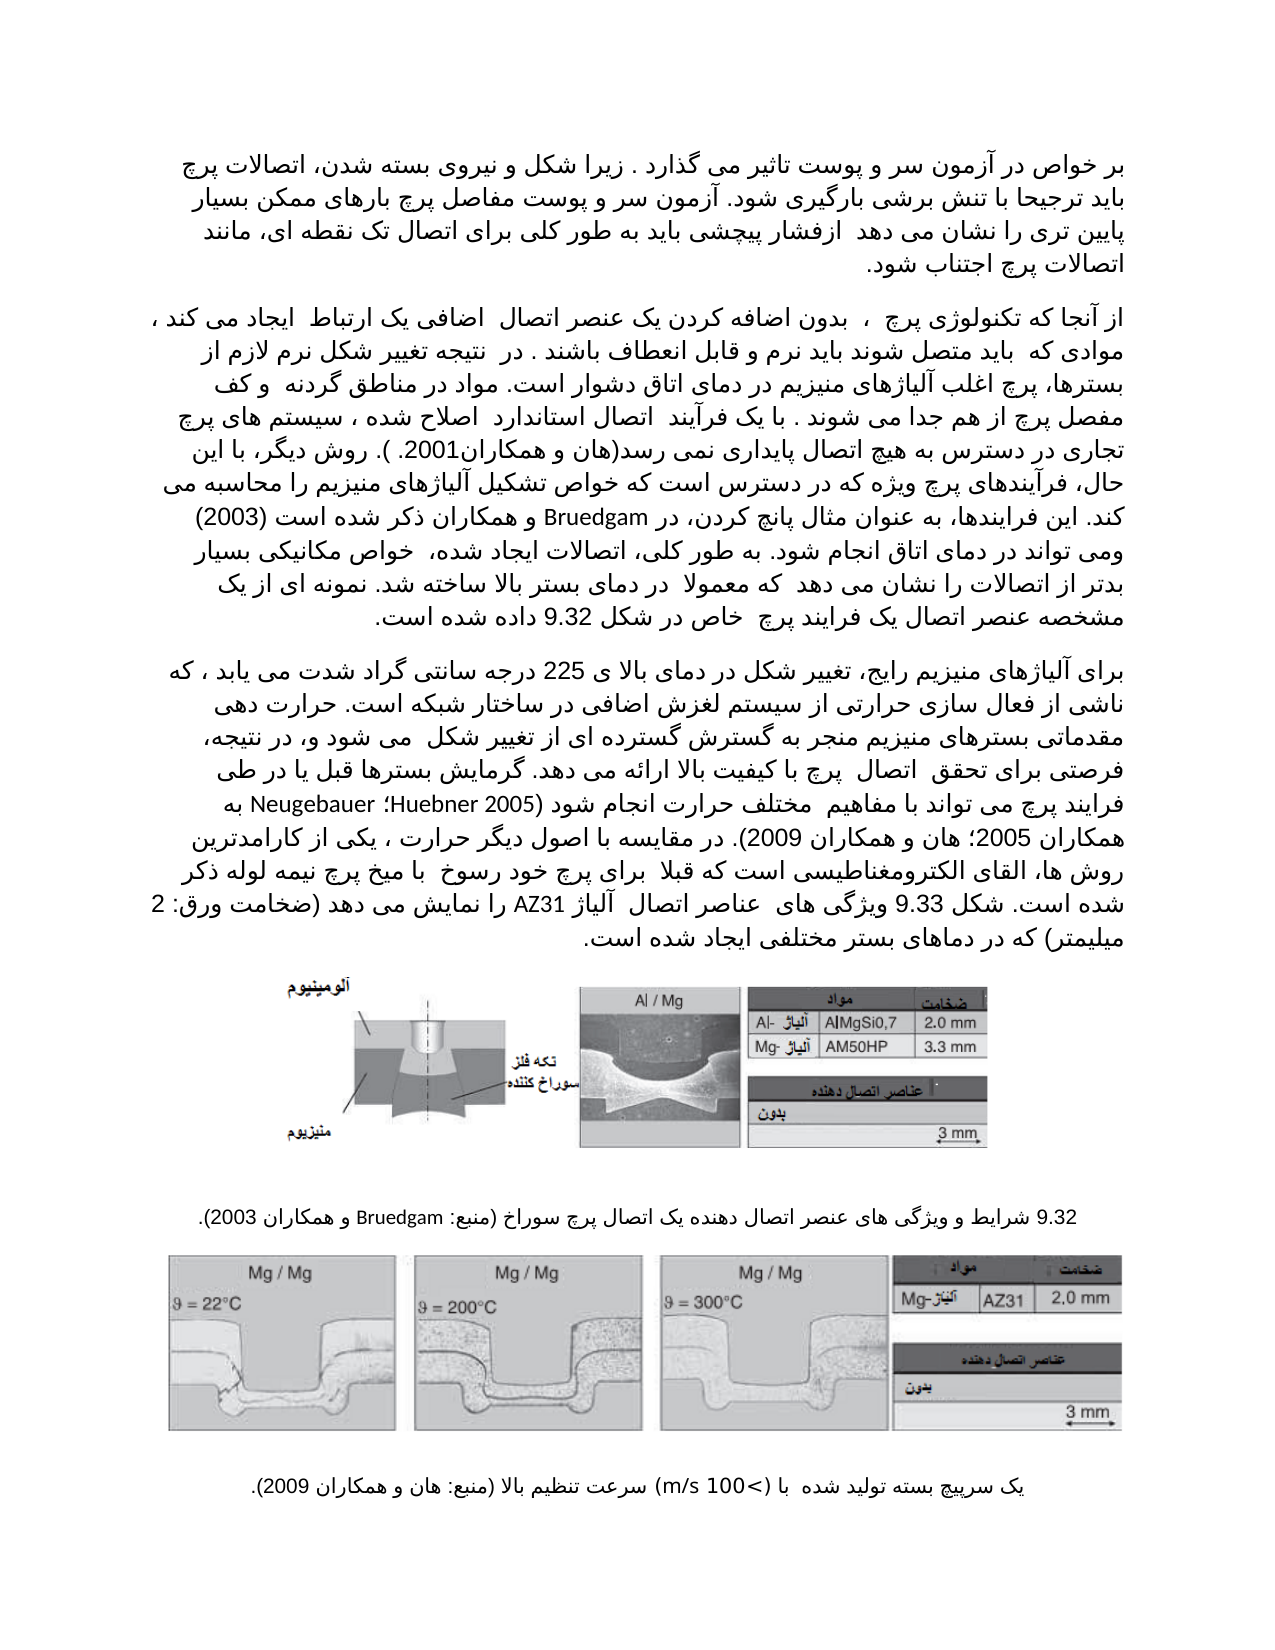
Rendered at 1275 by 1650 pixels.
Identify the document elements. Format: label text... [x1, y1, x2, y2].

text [150, 150, 1125, 278]
picture [269, 977, 1005, 1180]
picture [150, 1254, 1125, 1447]
text یک سرپیچ بسته تولید شده با (>100 m/s) سرعت تنظیم بالا (منبع: هان و همکاران 2009). [150, 1471, 1125, 1499]
text 9.32 شرایط و ویژگی های عنصر اتصال دهنده یک اتصال پرچ سوراخ (منبع: Bruedgam و همکاران 2003). [150, 1204, 1125, 1229]
text از آنجا که تکنولوژی پرچ ، بدون اضافه کردن یک عنصر اتصال اضافی یک ارتباط ایجاد می کند ، موادی که باید متصل شوند باید نرم و قابل انعطاف باشند . در نتیجه تغییر شکل نرم لازم از بسترها، پرچ اغلب آلیاژهای منیزیم در دمای اتاق دشوار است. مواد در مناطق گردنه و کف مفصل پرچ از هم جدا می شوند . با یک فرآیند اتصال استاندارد اصلاح شده ، سیستم های پرچ تجاری در دسترس به هیچ اتصال پایداری نمی رسد(هان و همکاران2001. ). روش دیگر، با این حال، فرآیندهای پرچ ویژه که در دسترس است که خواص تشکیل آلیاژهای منیزیم را محاسبه می کند. این فرایندها، به عنوان مثال پانچ کردن، در Bruedgam و همکاران ذکر شده است (2003) ومی تواند در دمای اتاق انجام شود. به طور کلی، اتصالات ایجاد شده، خواص مکانیکی بسیار بدتر از اتصالات را نشان می دهد که معمولا در دمای بستر بالا ساخته شد. نمونه ای از یک مشخصه عنصر اتصال یک فرایند پرچ خاص در شکل 9.32 داده شده است. [150, 303, 1125, 631]
text برای آلیاژهای منیزیم رایج، تغییر شکل در دمای بالا ی 225 درجه سانتی گراد شدت می یابد ، که ناشی از فعال سازی حرارتی از سیستم لغزش اضافی در ساختار شبکه است. حرارت دهی مقدماتی بسترهای منیزیم منجر به گسترش گسترده ای از تغییر شکل می شود و، در نتیجه، فرصتی برای تحقق اتصال پرچ با کیفیت بالا ارائه می دهد. گرمایش بسترها قبل یا در طی فرایند پرچ می تواند با مفاهیم مختلف حرارت انجام شود (Huebner 2005؛ Neugebauer به همکاران 2005؛ هان و همکاران 2009). در مقایسه با اصول دیگر حرارت ، یکی از کارامدترین روش ها، القای الکترومغناطیسی است که قبلا برای پرچ خود رسوخ با میخ پرچ نیمه لوله ذکر شده است. شکل 9.33 ویژگی های عناصر اتصال آلیاژ AZ31 را نمایش می دهد (ضخامت ورق: 2 میلیمتر) که در دماهای بستر مختلفی ایجاد شده است. [150, 656, 1125, 952]
